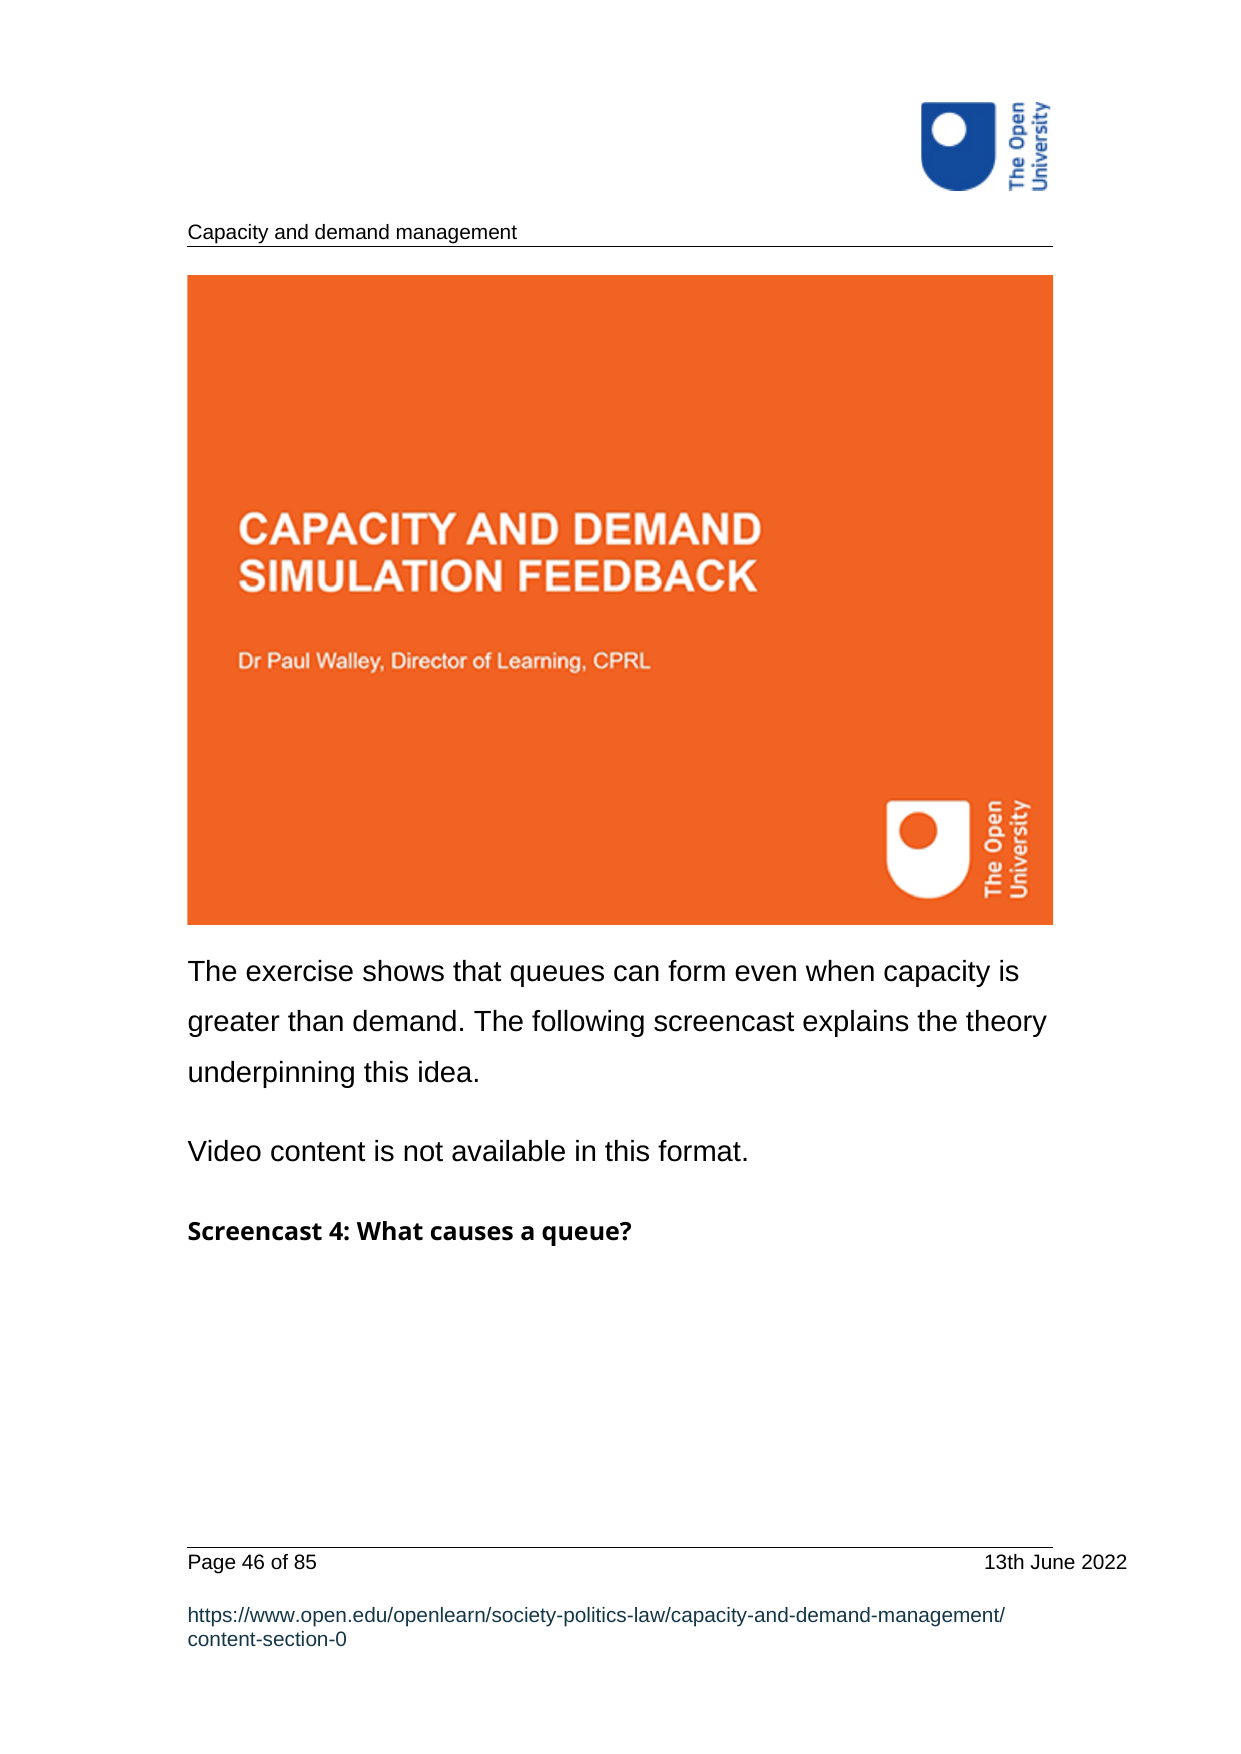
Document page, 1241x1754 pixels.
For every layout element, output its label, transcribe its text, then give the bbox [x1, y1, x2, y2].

picture [921, 102, 1052, 191]
text The exercise shows that queues can form even when capacity is greater than demand. The following screencast explains the theory underpinning this idea. [187, 954, 1053, 1088]
text Screencast 4: What causes a queue? [187, 1214, 1053, 1248]
picture [187, 275, 1054, 925]
text Video content is not available in this format. [187, 1134, 1053, 1168]
